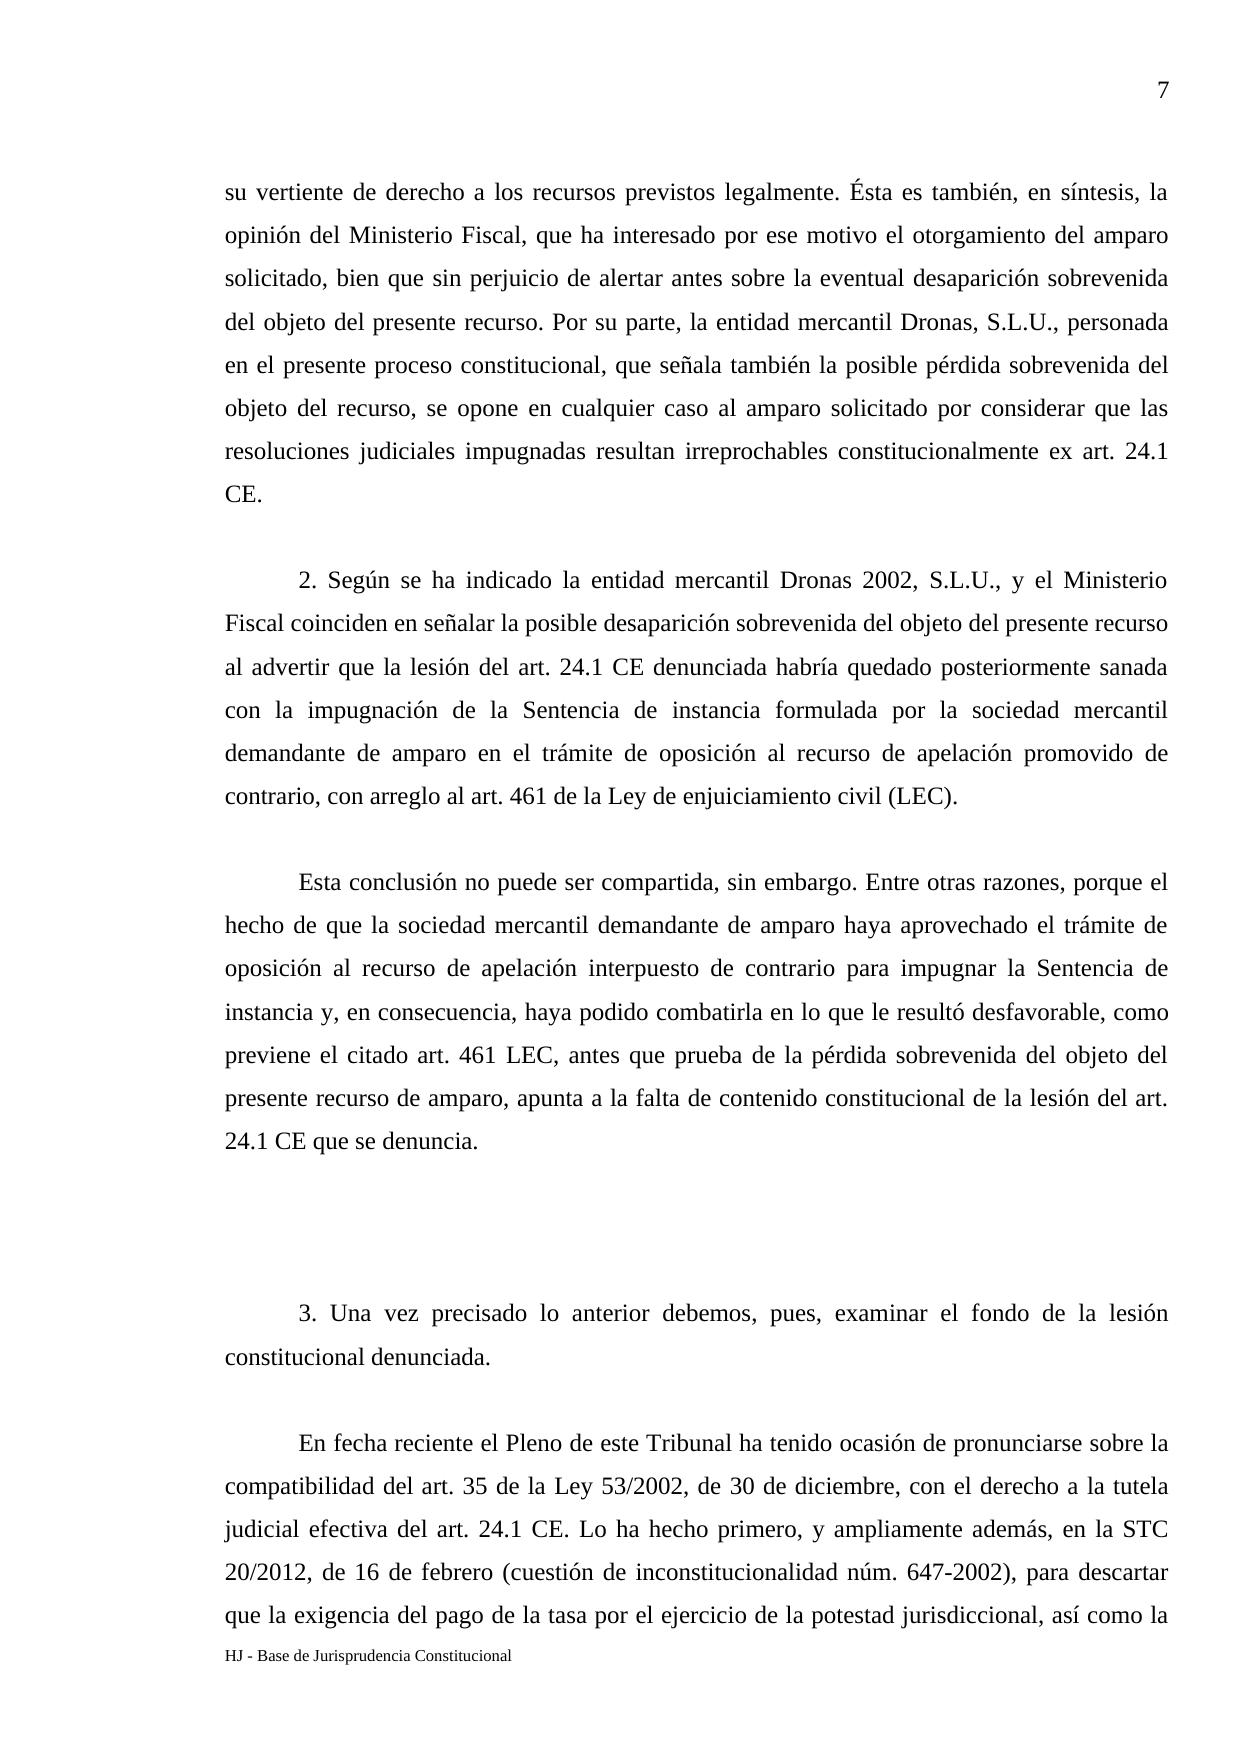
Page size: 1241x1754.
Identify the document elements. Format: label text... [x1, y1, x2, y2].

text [224, 1428, 1169, 1629]
text Esta conclusión no puede ser compartida, sin embargo. Entre otras razones, porque el hecho de que la sociedad mercantil demandante de amparo haya aprovechado el trámite de oposición al recurso de apelación interpuesto de contrario para impugnar la Sentencia de instancia y, en consecuencia, haya podido combatirla en lo que le resultó desfavorable, como previene el citado art. 461 LEC, antes que prueba de la pérdida sobrevenida del objeto del presente recurso de amparo, apunta a la falta de contenido constitucional de la lesión del art. 24.1 CE que se denuncia. [224, 867, 1169, 1155]
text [224, 177, 1169, 508]
text 2. Según se ha indicado la entidad mercantil Dronas 2002, S.L.U., y el Ministerio Fiscal coinciden en señalar la posible desaparición sobrevenida del objeto del presente recurso al advertir que la lesión del art. 24.1 CE denunciada habría quedado posteriormente sanada con la impugnación de la Sentencia de instancia formulada por la sociedad mercantil demandante de amparo en el trámite de oposición al recurso de apelación promovido de contrario, con arreglo al art. 461 de la Ley de enjuiciamiento civil (LEC). [224, 565, 1169, 810]
text 3. Una vez precisado lo anterior debemos, pues, examinar el fondo de la lesión constitucional denunciada. [224, 1298, 1169, 1370]
